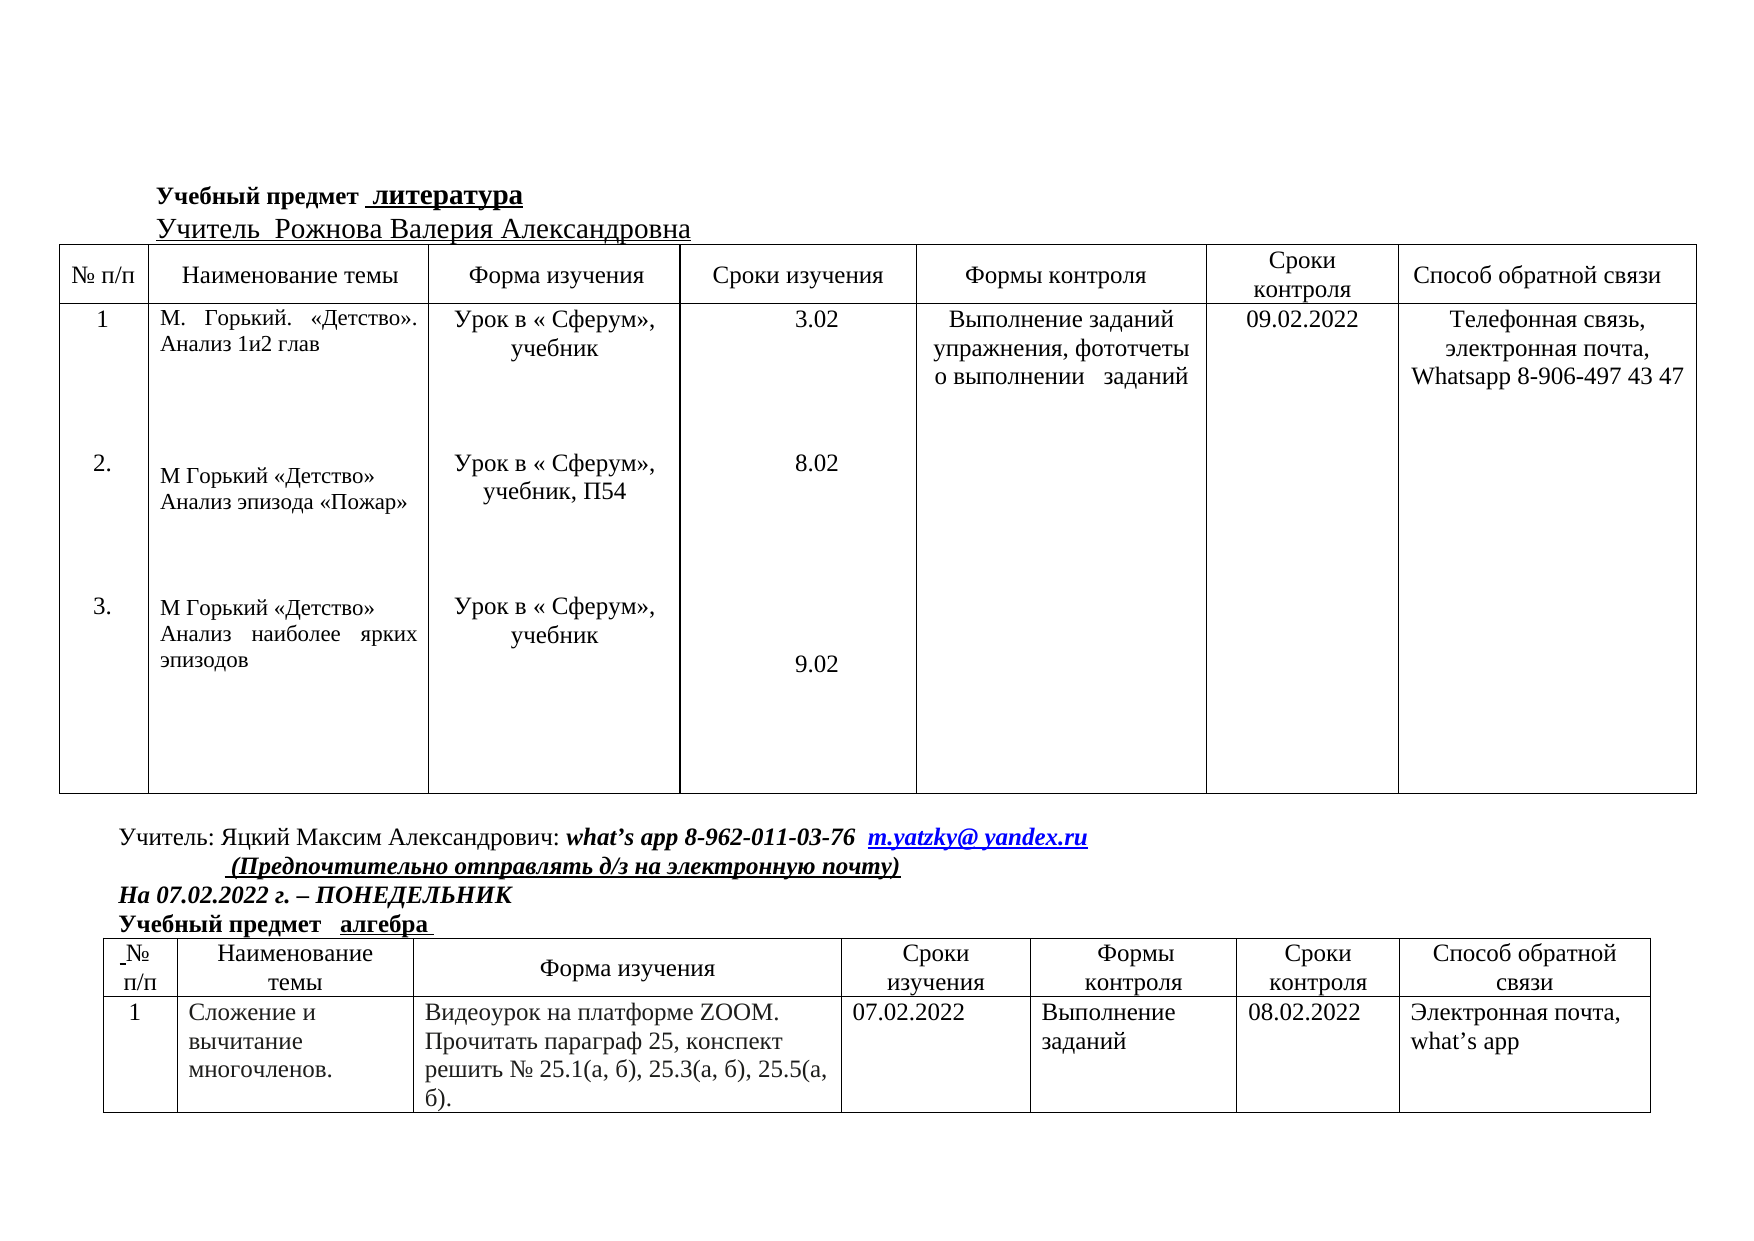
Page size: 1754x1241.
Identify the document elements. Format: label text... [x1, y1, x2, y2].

table_cell Выполнение заданий [1031, 997, 1236, 1112]
table_cell 1 [104, 997, 177, 1112]
table_header Форма изучения [429, 245, 679, 303]
table_header Сроки контроля [1207, 245, 1398, 303]
text Учитель Рожнова Валерия Александровна [118, 211, 1636, 244]
table_cell Сложение и вычитание многочленов. [178, 997, 413, 1112]
table_cell Видеоурок на платформе ZOOM. Прочитать параграф 25, конспект решить № 25.1(а, б), 25.3(а, б), 25.5(а, б). [414, 997, 841, 1112]
table_header Наименование темы [149, 245, 428, 303]
table_header Способ обратной связи [1400, 939, 1650, 996]
table_cell 08.02.2022 [1237, 997, 1399, 1112]
table_header Сроки контроля [1237, 939, 1399, 996]
table_header Формы контроля [1031, 939, 1236, 996]
text (Предпочтительно отправлять д/з на электронную почту) [118, 851, 1636, 880]
table_cell М. Горький. «Детство». Анализ 1и2 глав М Горький «Детство» Анализ эпизода «Пожар» М Горький «Детство» Анализ наиболее ярких эпизодов [149, 304, 428, 793]
table_header Форма изучения [414, 939, 841, 996]
table_cell Телефонная связь, электронная почта, Whatsapp 8-906-497 43 47 [1399, 304, 1696, 793]
table_header Способ обратной связи [1399, 245, 1696, 303]
table_cell Урок в « Сферум», учебник Урок в « Сферум», учебник, П54 Урок в « Сферум», учебник [429, 304, 679, 793]
table_header № п/п [60, 245, 148, 303]
table_cell Выполнение заданий упражнения, фототчеты о выполнении заданий [917, 304, 1206, 793]
table_cell Электронная почта, what’s app [1400, 997, 1650, 1112]
table_cell 1 2. 3. [60, 304, 148, 793]
table_header Наименование темы [178, 939, 413, 996]
table_cell 07.02.2022 [842, 997, 1030, 1112]
table_header № п/п [104, 939, 177, 996]
text На 07.02.2022 г. – ПОНЕДЕЛЬНИК [118, 880, 1636, 909]
table_header Сроки изучения [681, 245, 916, 303]
table_header Формы контроля [917, 245, 1206, 303]
text Учитель: Яцкий Максим Александрович: what’s app 8-962-011-03-76 m.yatzky@ yandex.ru [118, 822, 1636, 851]
text Учебный предмет литература [118, 177, 1636, 211]
table_cell 3.02 8.02 9.02 [681, 304, 916, 793]
table_cell 09.02.2022 [1207, 304, 1398, 793]
table_header Сроки изучения [842, 939, 1030, 996]
text Учебный предмет алгебра [118, 909, 1636, 937]
